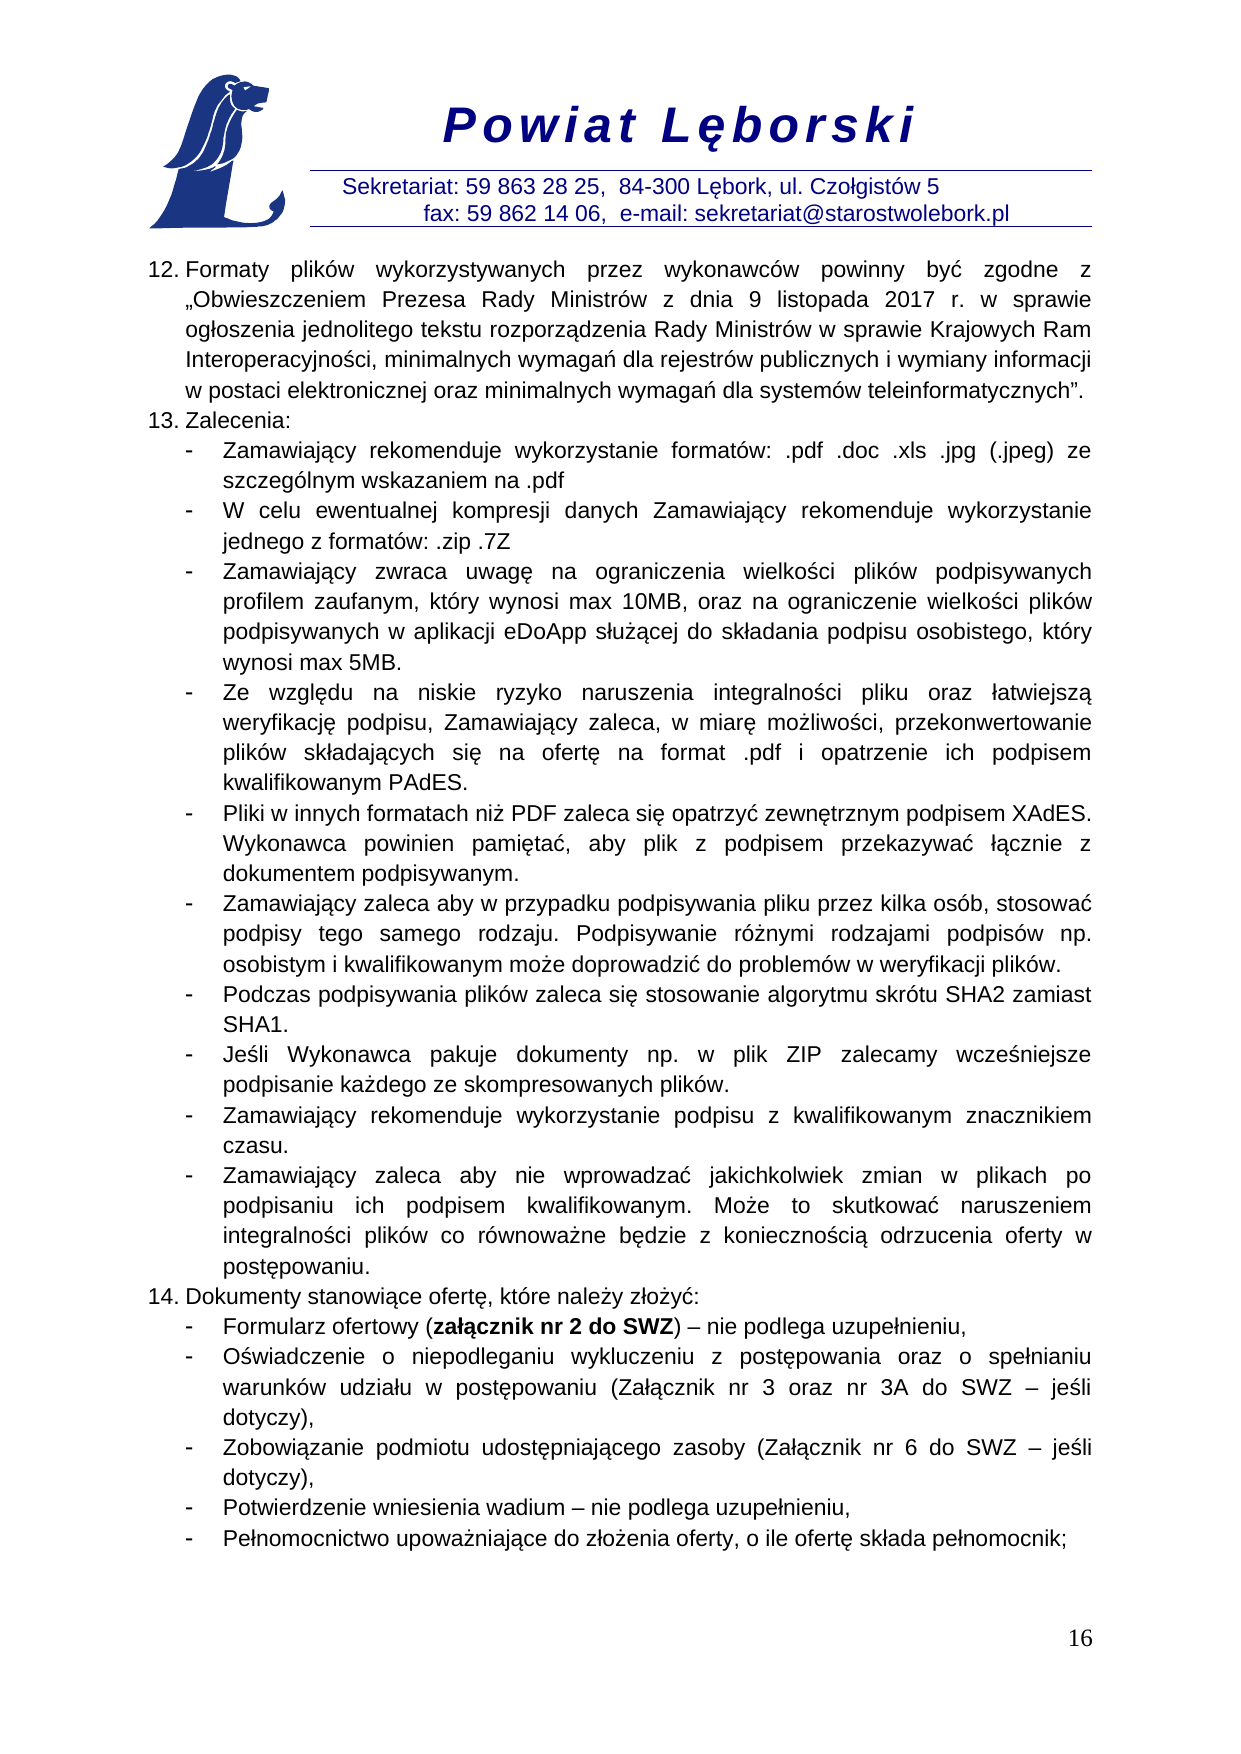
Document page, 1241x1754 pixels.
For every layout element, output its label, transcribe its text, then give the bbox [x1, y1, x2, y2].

list Zalecenia: [148, 407, 1092, 433]
list Zamawiający rekomenduje wykorzystanie formatów: .pdf .doc .xls .jpg (.jpeg) ze szczególnym wskazaniem na .pdf [185, 437, 1092, 493]
list Formularz ofertowy (załącznik nr 2 do SWZ) – nie podlega uzupełnieniu, [185, 1313, 1092, 1339]
list Zamawiający zwraca uwagę na ograniczenia wielkości plików podpisywanych profilem zaufanym, który wynosi max 10MB, oraz na ograniczenie wielkości plików podpisywanych w aplikacji eDoApp służącej do składania podpisu osobistego, który wynosi max 5MB. [185, 558, 1092, 675]
list W celu ewentualnej kompresji danych Zamawiający rekomenduje wykorzystanie jednego z formatów: .zip .7Z [185, 497, 1092, 554]
list Potwierdzenie wniesienia wadium – nie podlega uzupełnieniu, [185, 1494, 1092, 1521]
list Zamawiający zaleca aby w przypadku podpisywania pliku przez kilka osób, stosować podpisy tego samego rodzaju. Podpisywanie różnymi rodzajami podpisów np. osobistym i kwalifikowanym może doprowadzić do problemów w weryfikacji plików. [185, 890, 1092, 977]
list Dokumenty stanowiące ofertę, które należy złożyć: [148, 1283, 1092, 1309]
list Zobowiązanie podmiotu udostępniającego zasoby (Załącznik nr 6 do SWZ – jeśli dotyczy), [185, 1434, 1092, 1490]
list Oświadczenie o niepodleganiu wykluczeniu z postępowania oraz o spełnianiu warunków udziału w postępowaniu (Załącznik nr 3 oraz nr 3A do SWZ – jeśli dotyczy), [185, 1343, 1092, 1430]
list Podczas podpisywania plików zaleca się stosowanie algorytmu skrótu SHA2 zamiast SHA1. [185, 981, 1092, 1037]
list Ze względu na niskie ryzyko naruszenia integralności pliku oraz łatwiejszą weryfikację podpisu, Zamawiający zaleca, w miarę możliwości, przekonwertowanie plików składających się na ofertę na format .pdf i opatrzenie ich podpisem kwalifikowanym PAdES. [185, 679, 1092, 796]
list Zamawiający zaleca aby nie wprowadzać jakichkolwiek zmian w plikach po podpisaniu ich podpisem kwalifikowanym. Może to skutkować naruszeniem integralności plików co równoważne będzie z koniecznością odrzucenia oferty w postępowaniu. [185, 1162, 1092, 1279]
list Formaty plików wykorzystywanych przez wykonawców powinny być zgodne z „Obwieszczeniem Prezesa Rady Ministrów z dnia 9 listopada 2017 r. w sprawie ogłoszenia jednolitego tekstu rozporządzenia Rady Ministrów w sprawie Krajowych Ram Interoperacyjności, minimalnych wymagań dla rejestrów publicznych i wymiany informacji w postaci elektronicznej oraz minimalnych wymagań dla systemów teleinformatycznych”. [148, 256, 1092, 403]
list Jeśli Wykonawca pakuje dokumenty np. w plik ZIP zalecamy wcześniejsze podpisanie każdego ze skompresowanych plików. [185, 1041, 1092, 1098]
list Pełnomocnictwo upoważniające do złożenia oferty, o ile ofertę składa pełnomocnik; [185, 1524, 1092, 1551]
list Zamawiający rekomenduje wykorzystanie podpisu z kwalifikowanym znacznikiem czasu. [185, 1102, 1092, 1158]
list Pliki w innych formatach niż PDF zaleca się opatrzyć zewnętrznym podpisem XAdES. Wykonawca powinien pamiętać, aby plik z podpisem przekazywać łącznie z dokumentem podpisywanym. [185, 799, 1092, 886]
